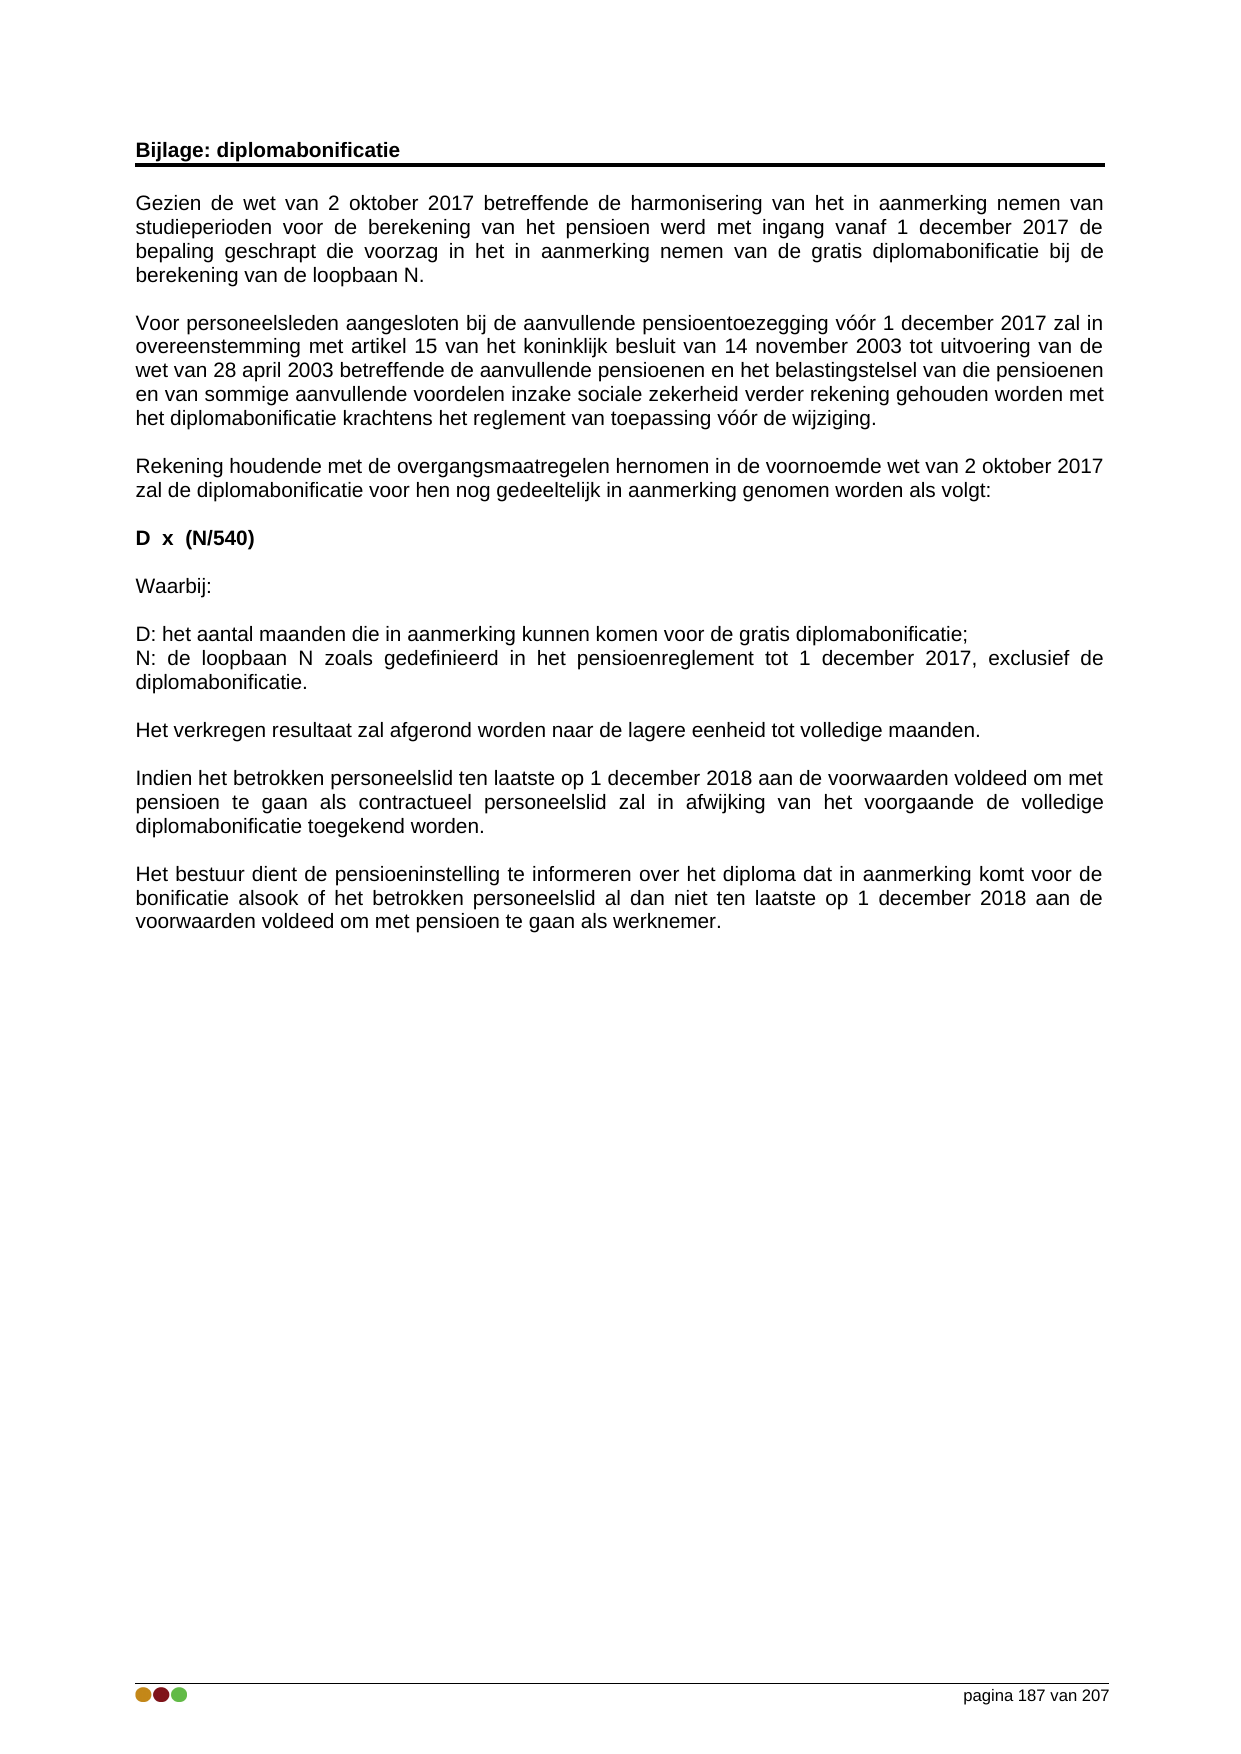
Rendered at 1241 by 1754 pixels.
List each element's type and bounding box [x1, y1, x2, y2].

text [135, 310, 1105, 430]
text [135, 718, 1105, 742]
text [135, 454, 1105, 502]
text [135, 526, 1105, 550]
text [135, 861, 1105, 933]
picture [136, 1688, 187, 1702]
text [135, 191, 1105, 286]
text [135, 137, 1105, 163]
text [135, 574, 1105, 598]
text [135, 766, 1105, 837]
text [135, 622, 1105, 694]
